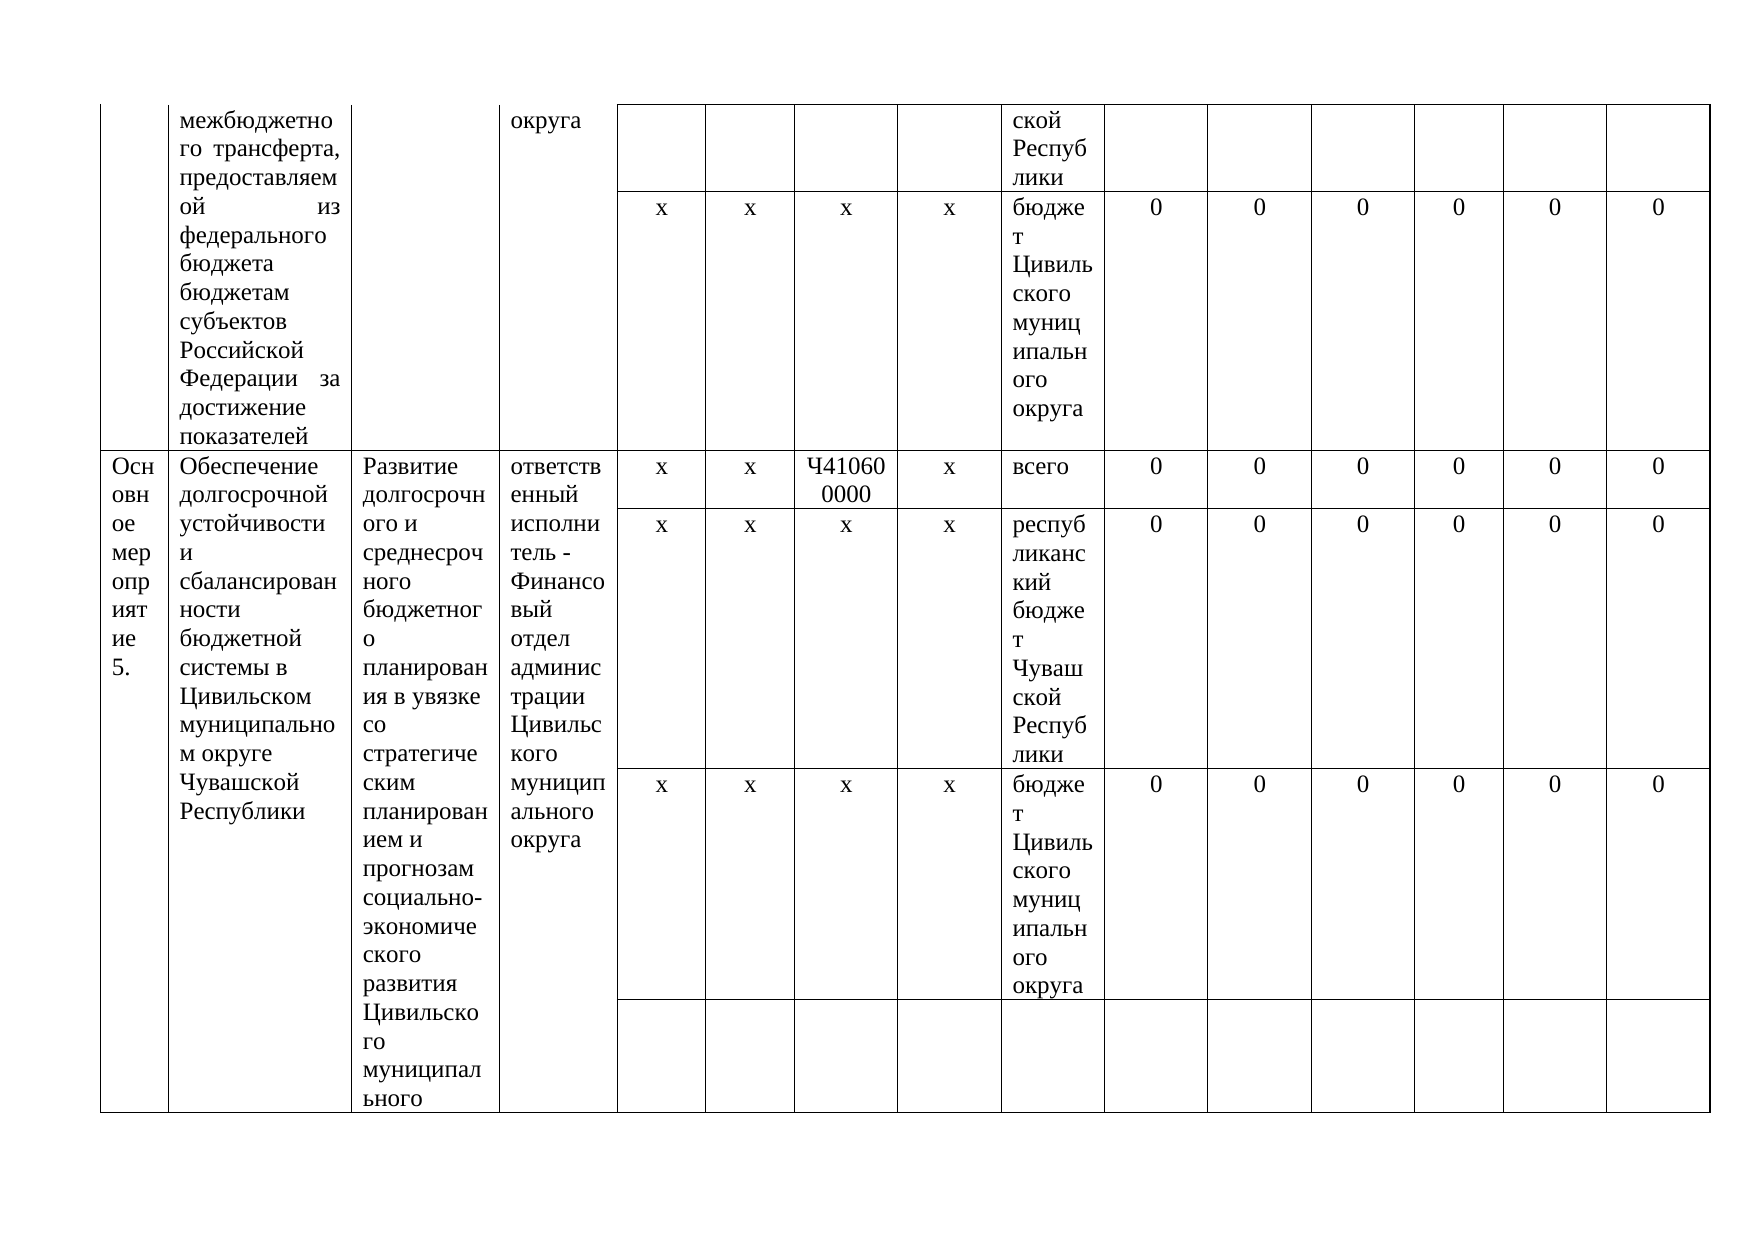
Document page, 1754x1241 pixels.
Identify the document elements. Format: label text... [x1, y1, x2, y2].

table_cell 0 [1415, 105, 1503, 191]
table_cell х [795, 192, 897, 450]
table_cell [898, 1000, 1001, 1112]
table_cell 0 [1208, 769, 1311, 999]
table_cell х [706, 105, 794, 191]
table_cell 0 [1504, 192, 1606, 450]
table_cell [1002, 105, 1104, 191]
table_cell [1105, 1000, 1207, 1112]
table_cell 0 [1607, 509, 1709, 768]
table_cell 0 [1208, 105, 1311, 191]
table_cell [1002, 1000, 1104, 1112]
table_cell бюджет Цивильского муниципального округа [1002, 769, 1104, 999]
table_cell 0 [1105, 451, 1207, 508]
table_cell х [898, 192, 1001, 450]
table_cell х [898, 105, 1001, 191]
table_cell 0 [1607, 769, 1709, 999]
table_cell 0 [1105, 509, 1207, 768]
table_cell х [618, 509, 705, 768]
table_cell 0 [1607, 451, 1709, 508]
table_cell х [618, 769, 705, 999]
table_cell х [706, 451, 794, 508]
table_cell 0 [1504, 105, 1606, 191]
table_cell Основное мероприятие 5. [101, 451, 168, 1112]
table_cell Обеспечение долгосрочной устойчивости и сбалансированности бюджетной системы в Цивильском муниципальном округе Чувашской Республики [169, 451, 351, 1112]
table_cell республиканский бюджет Чувашской Республики [1002, 509, 1104, 768]
table_cell 0 [1415, 509, 1503, 768]
table_cell х [795, 769, 897, 999]
table_cell [1607, 1000, 1709, 1112]
table_cell х [706, 509, 794, 768]
table_cell [795, 1000, 897, 1112]
table_cell 0 [1105, 192, 1207, 450]
table_cell 0 [1312, 509, 1414, 768]
table_cell 0 [1607, 192, 1709, 450]
table_cell ответственный исполнитель - Финансовый отдел администрации Цивильского муниципального округа [500, 451, 617, 1112]
table_cell бюджет Цивильского муниципального округа [1002, 192, 1104, 450]
table_cell 0 [1504, 769, 1606, 999]
table_cell 0 [1312, 451, 1414, 508]
table_cell 0 [1208, 509, 1311, 768]
table_cell х [898, 451, 1001, 508]
table_cell Развитие долгосрочного и среднесрочного бюджетного планирования в увязке со стратегическим планированием и прогнозам социально-экономического развития Цивильского муниципального округа на долгосрочный период; эффективное управление муниципальным долгом Цивильского муниципального округа, недопущение образования просроченной задолженности по долговым обязательствам Цивильского муниципального округа [352, 451, 499, 1112]
table_cell х [618, 451, 705, 508]
table_cell 0 [1415, 769, 1503, 999]
table_cell Ч410600000 [795, 451, 897, 508]
table_cell 0 [1105, 105, 1207, 191]
table_cell 0 [1208, 451, 1311, 508]
table_cell [618, 1000, 705, 1112]
table_cell х [898, 509, 1001, 768]
table_cell х [706, 769, 794, 999]
table_cell 0 [1312, 192, 1414, 450]
table_cell 0 [1105, 769, 1207, 999]
table_cell 0 [1415, 192, 1503, 450]
table_cell [706, 1000, 794, 1112]
table_cell х [618, 105, 705, 191]
table_cell [1415, 1000, 1503, 1112]
table_cell [1504, 1000, 1606, 1112]
table_cell х [795, 105, 897, 191]
table_cell 0 [1504, 509, 1606, 768]
table_cell [1312, 1000, 1414, 1112]
table_cell [1208, 1000, 1311, 1112]
table_cell 0 [1312, 105, 1414, 191]
table_cell 0 [1312, 769, 1414, 999]
table_cell 0 [1208, 192, 1311, 450]
table_cell х [898, 769, 1001, 999]
table_cell всего [1002, 451, 1104, 508]
table_cell 0 [1415, 451, 1503, 508]
table_cell х [706, 192, 794, 450]
table_cell 0 [1504, 451, 1606, 508]
table_cell х [618, 192, 705, 450]
table_cell х [795, 509, 897, 768]
table_cell 0 [1607, 105, 1709, 191]
